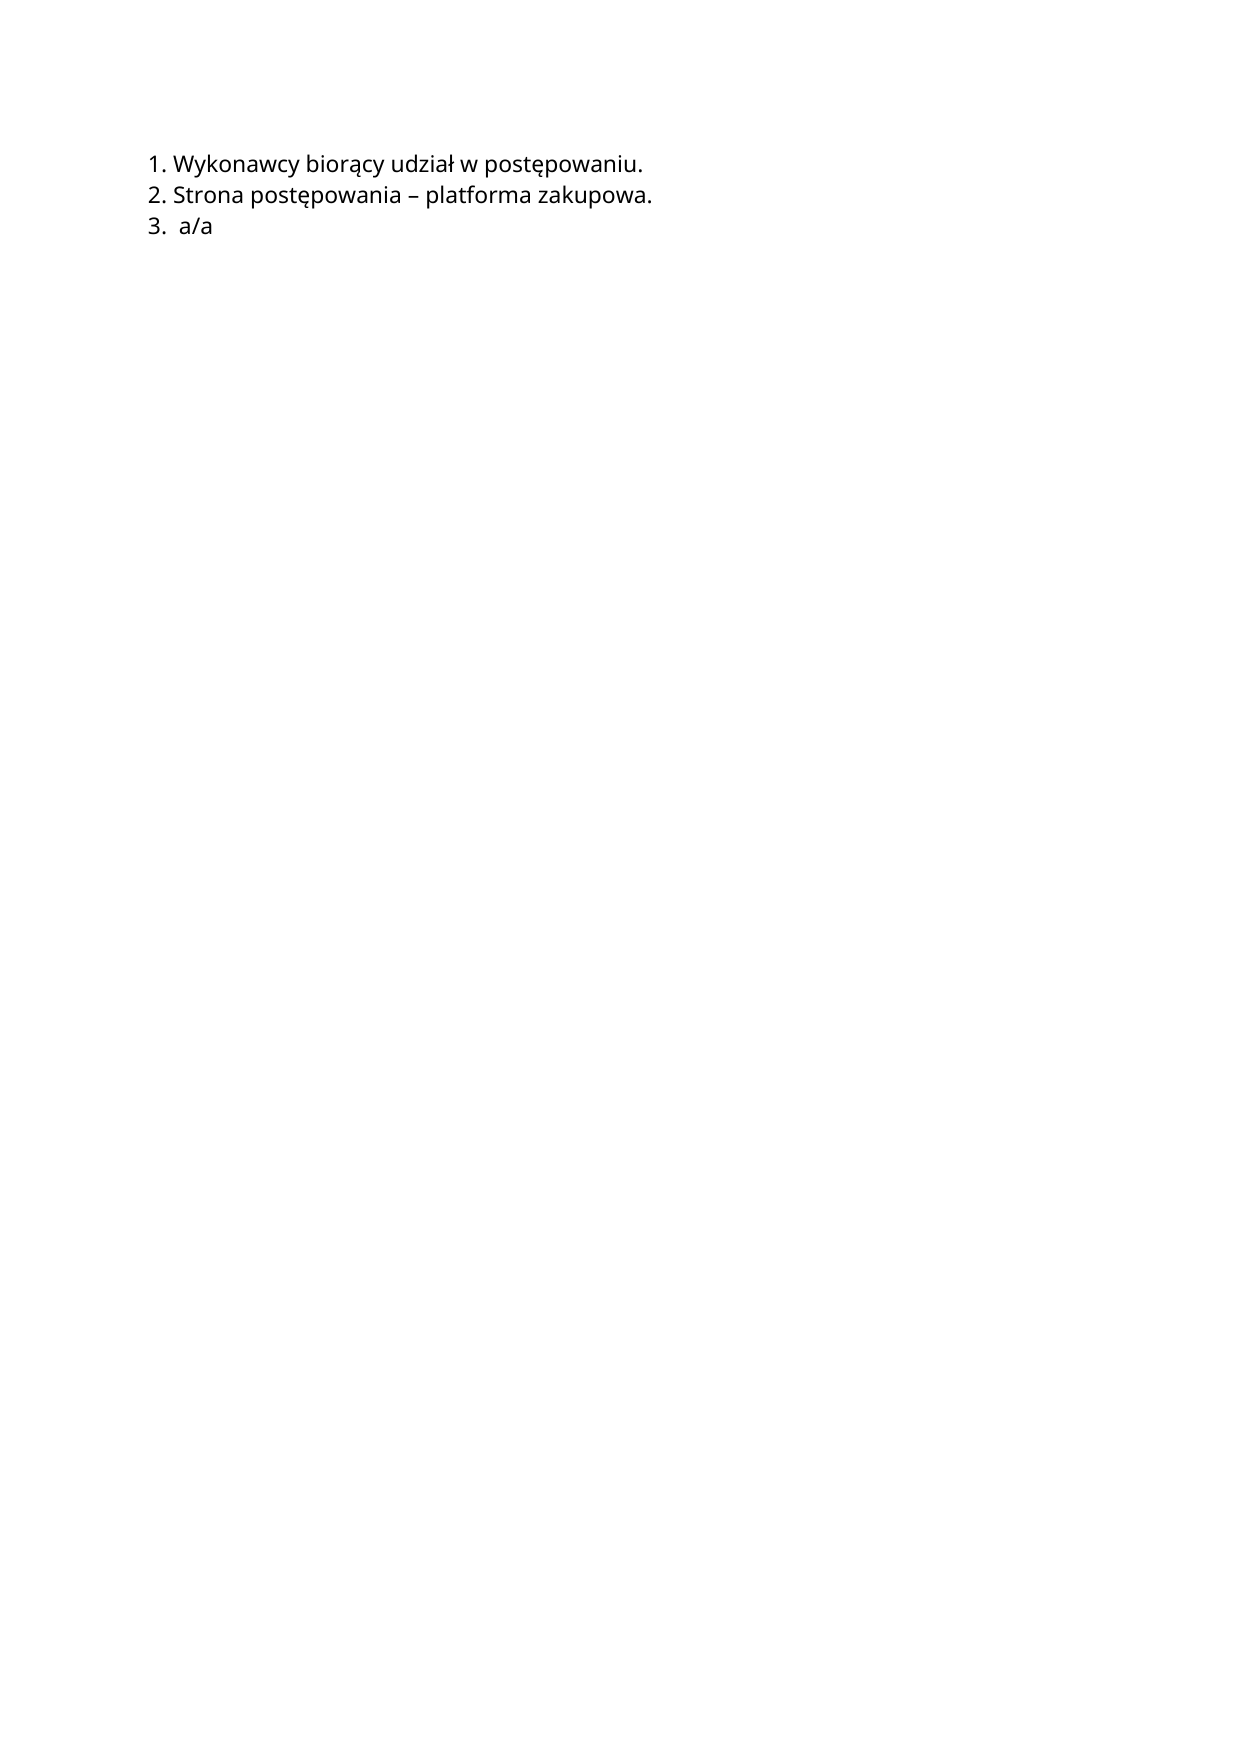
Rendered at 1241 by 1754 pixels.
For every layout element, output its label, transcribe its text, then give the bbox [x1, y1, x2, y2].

text 1. Wykonawcy biorący udział w postępowaniu. [148, 148, 1093, 179]
text 2. Strona postępowania – platforma zakupowa. [148, 179, 1093, 210]
text 3. a/a [148, 210, 1093, 241]
